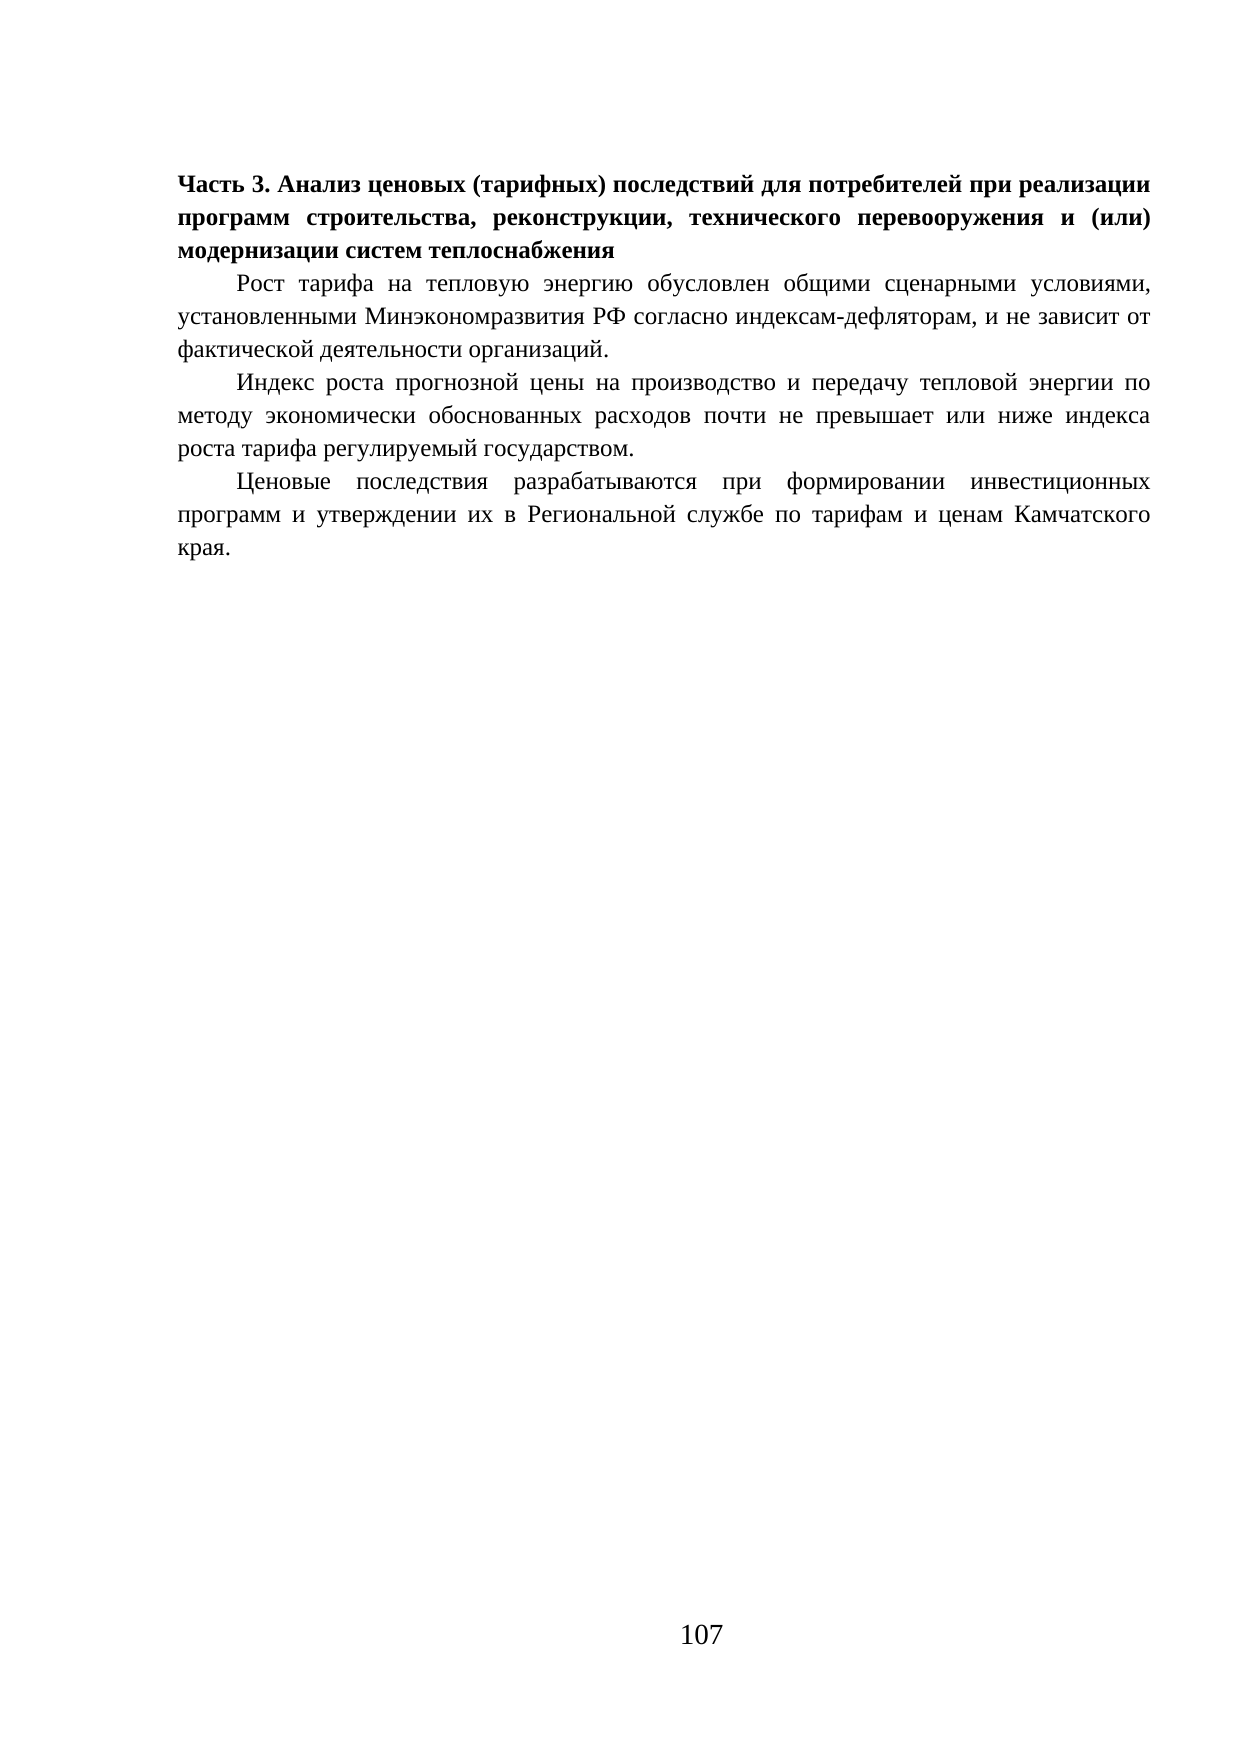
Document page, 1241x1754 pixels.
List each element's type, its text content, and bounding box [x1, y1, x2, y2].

text Часть 3. Анализ ценовых (тарифных) последствий для потребителей при реализации программ строительства, реконструкции, технического перевооружения и (или) модернизации систем теплоснабжения [177, 169, 1152, 264]
text Рост тарифа на тепловую энергию обусловлен общими сценарными условиями, установленными Минэкономразвития РФ согласно индексам-дефляторам, и не зависит от фактической деятельности организаций. [177, 268, 1152, 363]
text Ценовые последствия разрабатываются при формировании инвестиционных программ и утверждении их в Региональной службе по тарифам и ценам Камчатского края. [177, 466, 1152, 561]
text Индекс роста прогнозной цены на производство и передачу тепловой энергии по методу экономически обоснованных расходов почти не превышает или ниже индекса роста тарифа регулируемый государством. [177, 367, 1152, 462]
